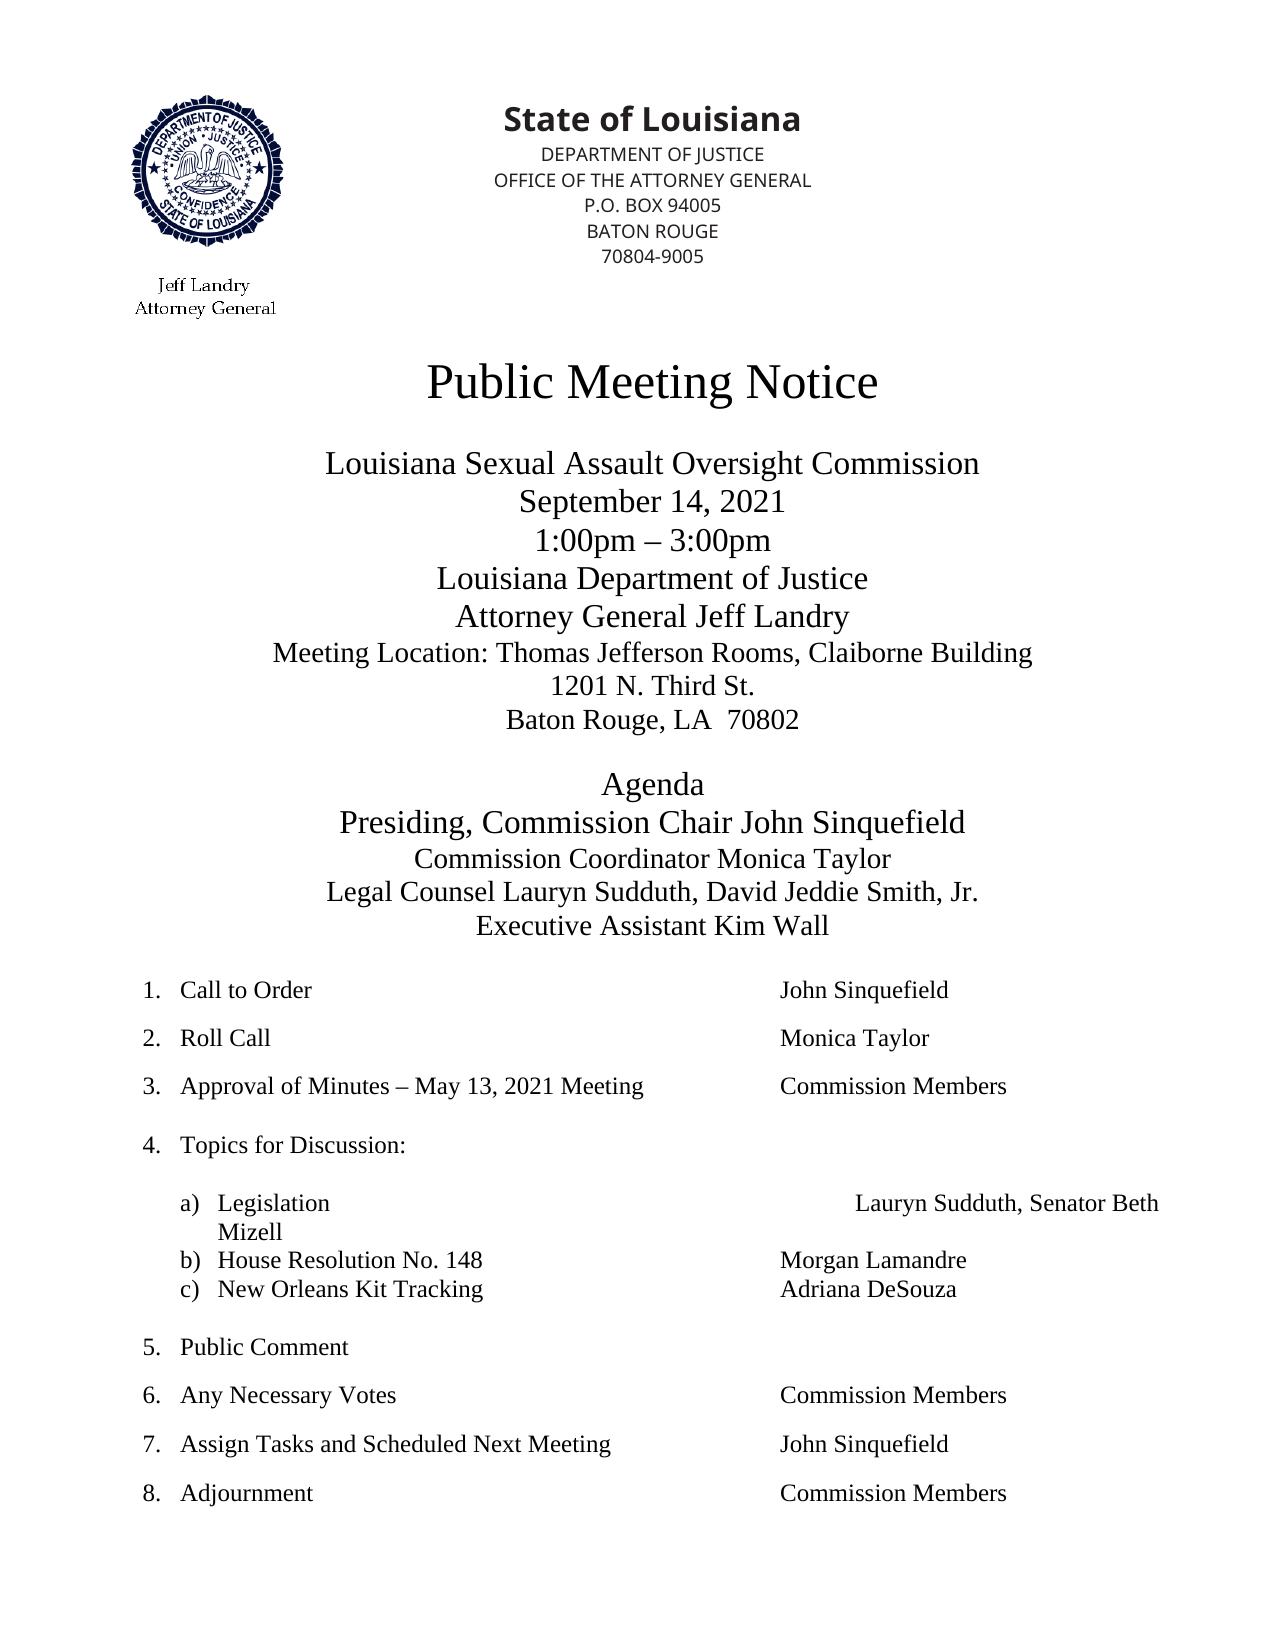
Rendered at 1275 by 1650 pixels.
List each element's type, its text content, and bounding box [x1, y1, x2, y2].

text Commission Coordinator Monica Taylor [105, 841, 1200, 874]
list Assign Tasks and Scheduled Next Meeting John Sinquefield [142, 1429, 1200, 1458]
text Presiding, Commission Chair John Sinquefield [105, 802, 1200, 841]
list Call to Order John Sinquefield [142, 975, 1200, 1004]
list House Resolution No. 148 Morgan Lamandre [180, 1246, 1200, 1274]
list New Orleans Kit Tracking Adriana DeSouza [180, 1274, 1200, 1303]
text Public Meeting Notice [105, 352, 1200, 409]
text Agenda [105, 764, 1200, 802]
list Approval of Minutes – May 13, 2021 Meeting Commission Members [142, 1071, 1200, 1099]
text Meeting Location: Thomas Jefferson Rooms, Claiborne Building [105, 635, 1200, 668]
list Roll Call Monica Taylor [142, 1023, 1200, 1052]
list Legislation Lauryn Sudduth, Senator Beth Mizell [180, 1188, 1200, 1246]
list Any Necessary Votes Commission Members [142, 1380, 1200, 1408]
text 1201 N. Third St. [105, 668, 1200, 702]
text September 14, 2021 [105, 481, 1200, 520]
text Attorney General Jeff Landry [105, 596, 1200, 635]
list Public Comment [142, 1332, 1200, 1361]
text 1:00pm – 3:00pm [105, 520, 1200, 558]
list Adjournment Commission Members [142, 1478, 1200, 1507]
text Louisiana Sexual Assault Oversight Commission [105, 443, 1200, 481]
text Baton Rouge, LA 70802 [105, 702, 1200, 735]
text Louisiana Department of Justice [105, 558, 1200, 596]
text Executive Assistant Kim Wall [105, 908, 1200, 941]
text Legal Counsel Lauryn Sudduth, David Jeddie Smith, Jr. [105, 874, 1200, 908]
picture [116, 83, 296, 326]
list Topics for Discussion: [142, 1131, 1200, 1159]
